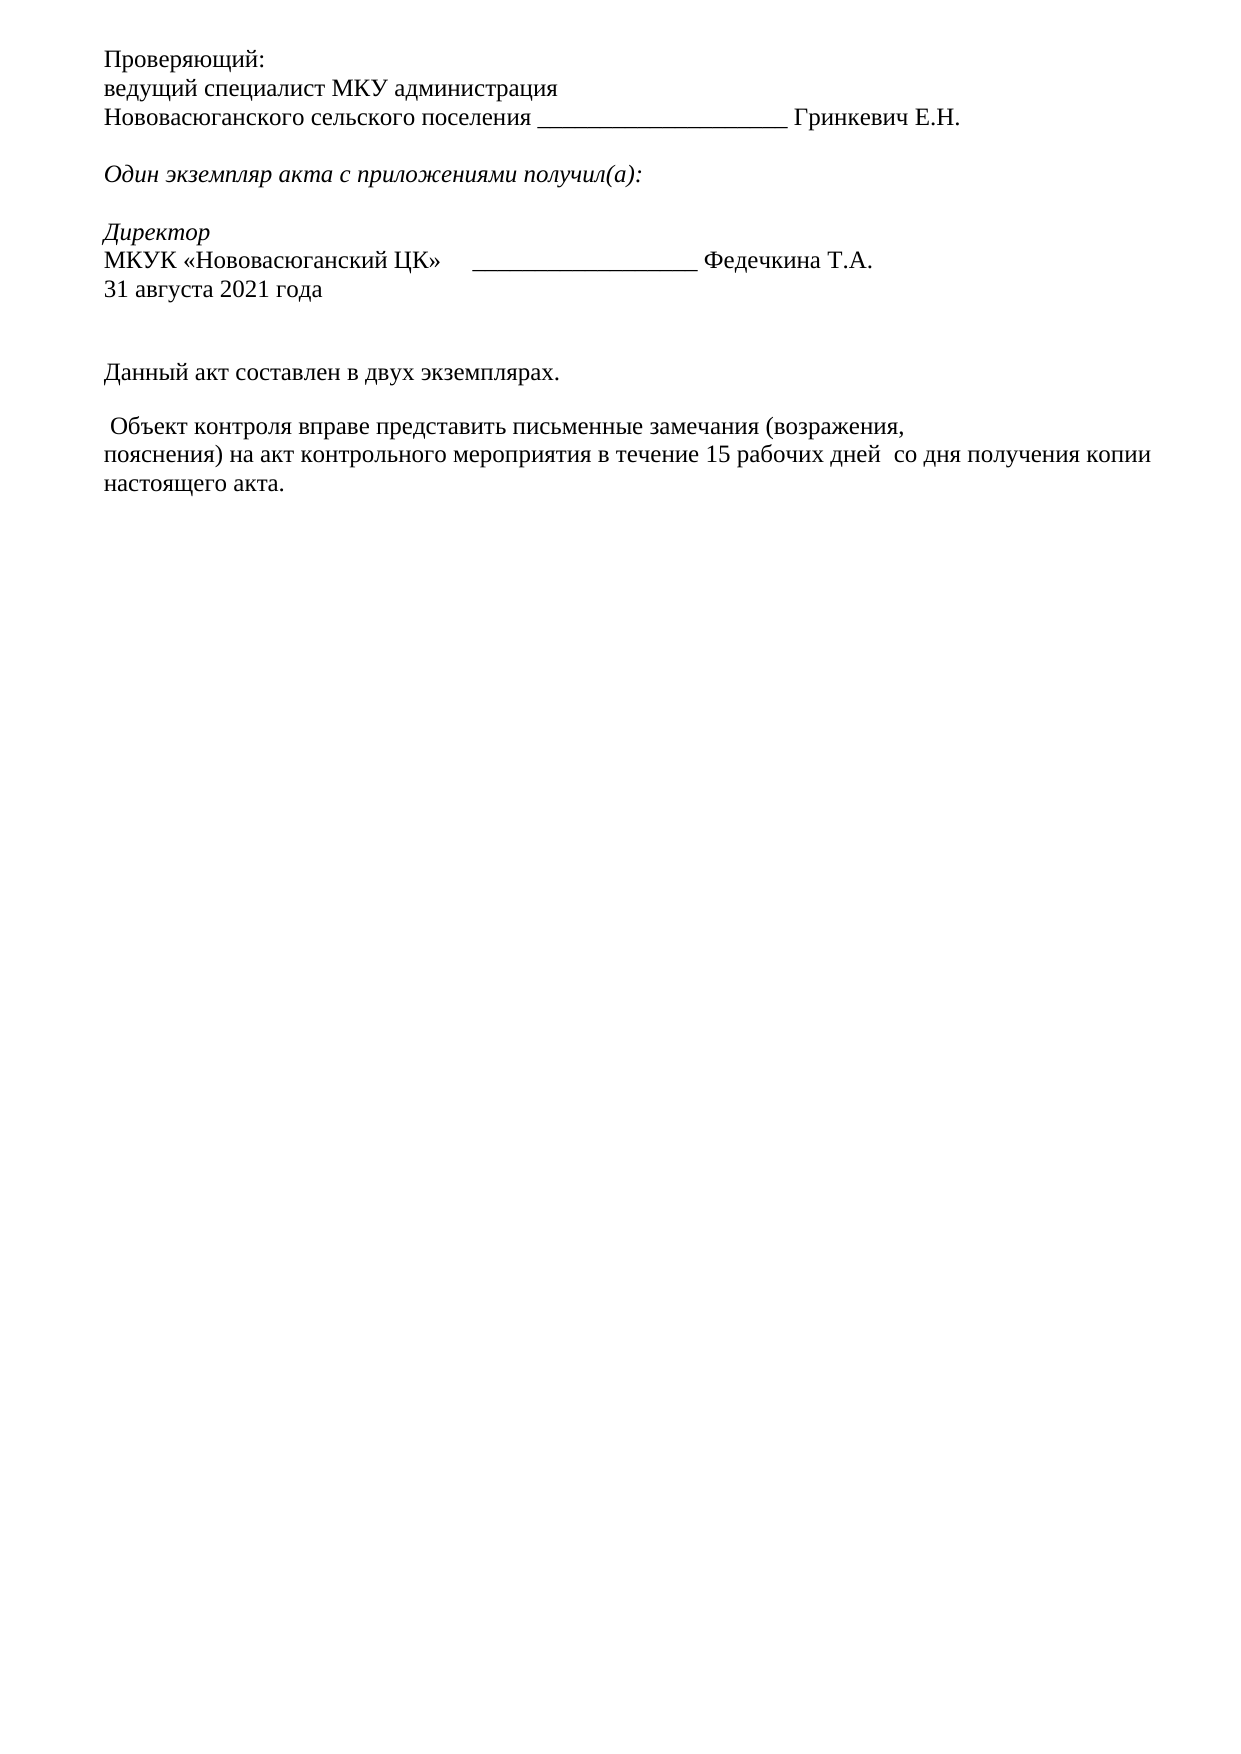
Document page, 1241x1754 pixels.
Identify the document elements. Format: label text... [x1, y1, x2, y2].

text 31 августа 2021 года [103, 274, 1152, 303]
text Один экземпляр акта с приложениями получил(а): [103, 159, 1152, 188]
text Объект контроля вправе представить письменные замечания (возражения, [103, 411, 1152, 439]
text МКУК «Нововасюганский ЦК» __________________ Федечкина Т.А. [103, 246, 1152, 274]
text Данный акт составлен в двух экземплярах. [103, 357, 1152, 386]
text ведущий специалист МКУ администрация [103, 73, 1152, 102]
text Директор [103, 217, 1152, 246]
text Нововасюганского сельского поселения ____________________ Гринкевич Е.Н. [103, 102, 1152, 131]
text Проверяющий: [103, 44, 1152, 73]
text пояснения) на акт контрольного мероприятия в течение 15 рабочих дней со дня получения копии настоящего акта. [103, 439, 1152, 497]
